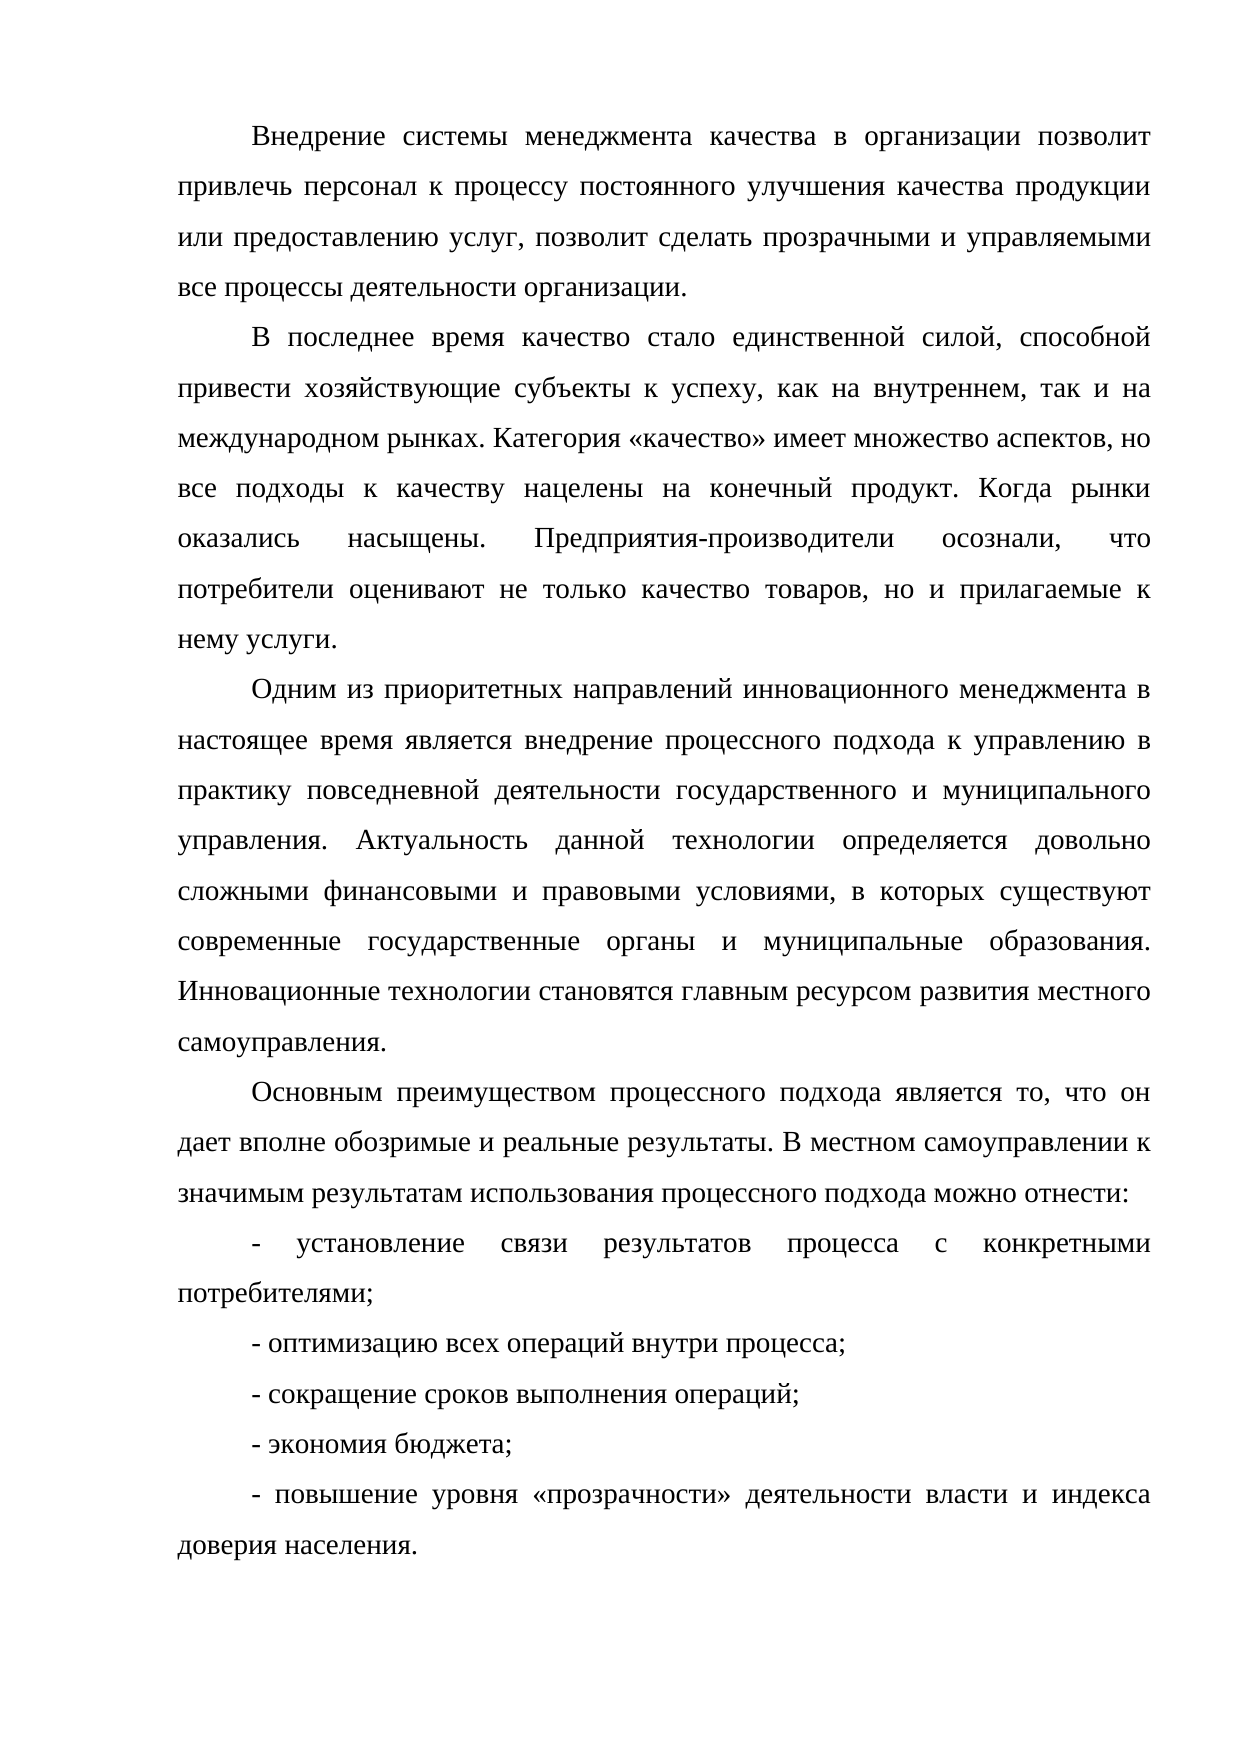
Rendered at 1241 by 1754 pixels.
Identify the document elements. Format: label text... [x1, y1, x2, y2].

text Внедрение системы менеджмента качества в организации позволит привлечь персонал к процессу постоянного улучшения качества продукции или предоставлению услуг, позволит сделать прозрачными и управляемыми все процессы деятельности организации. [177, 118, 1152, 303]
text - оптимизацию всех операций внутри процесса; [177, 1326, 1152, 1359]
text - установление связи результатов процесса с конкретными потребителями; [177, 1225, 1152, 1309]
text Основным преимуществом процессного подхода является то, что он дает вполне обозримые и реальные результаты. В местном самоуправлении к значимым результатам использования процессного подхода можно отнести: [177, 1074, 1152, 1208]
text - повышение уровня «прозрачности» деятельности власти и индекса доверия населения. [177, 1477, 1152, 1560]
text - экономия бюджета; [177, 1426, 1152, 1460]
text В последнее время качество стало единственной силой, способной привести хозяйствующие субъекты к успеху, как на внутреннем, так и на международном рынках. Категория «качество» имеет множество аспектов, но все подходы к качеству нацелены на конечный продукт. Когда рынки оказались насыщены. Предприятия-производители осознали, что потребители оценивают не только качество товаров, но и прилагаемые к нему услуги. [177, 319, 1152, 655]
text - сокращение сроков выполнения операций; [177, 1376, 1152, 1409]
text Одним из приоритетных направлений инновационного менеджмента в настоящее время является внедрение процессного подхода к управлению в практику повседневной деятельности государственного и муниципального управления. Актуальность данной технологии определяется довольно сложными финансовыми и правовыми условиями, в которых существуют современные государственные органы и муниципальные образования. Инновационные технологии становятся главным ресурсом развития местного самоуправления. [177, 672, 1152, 1057]
